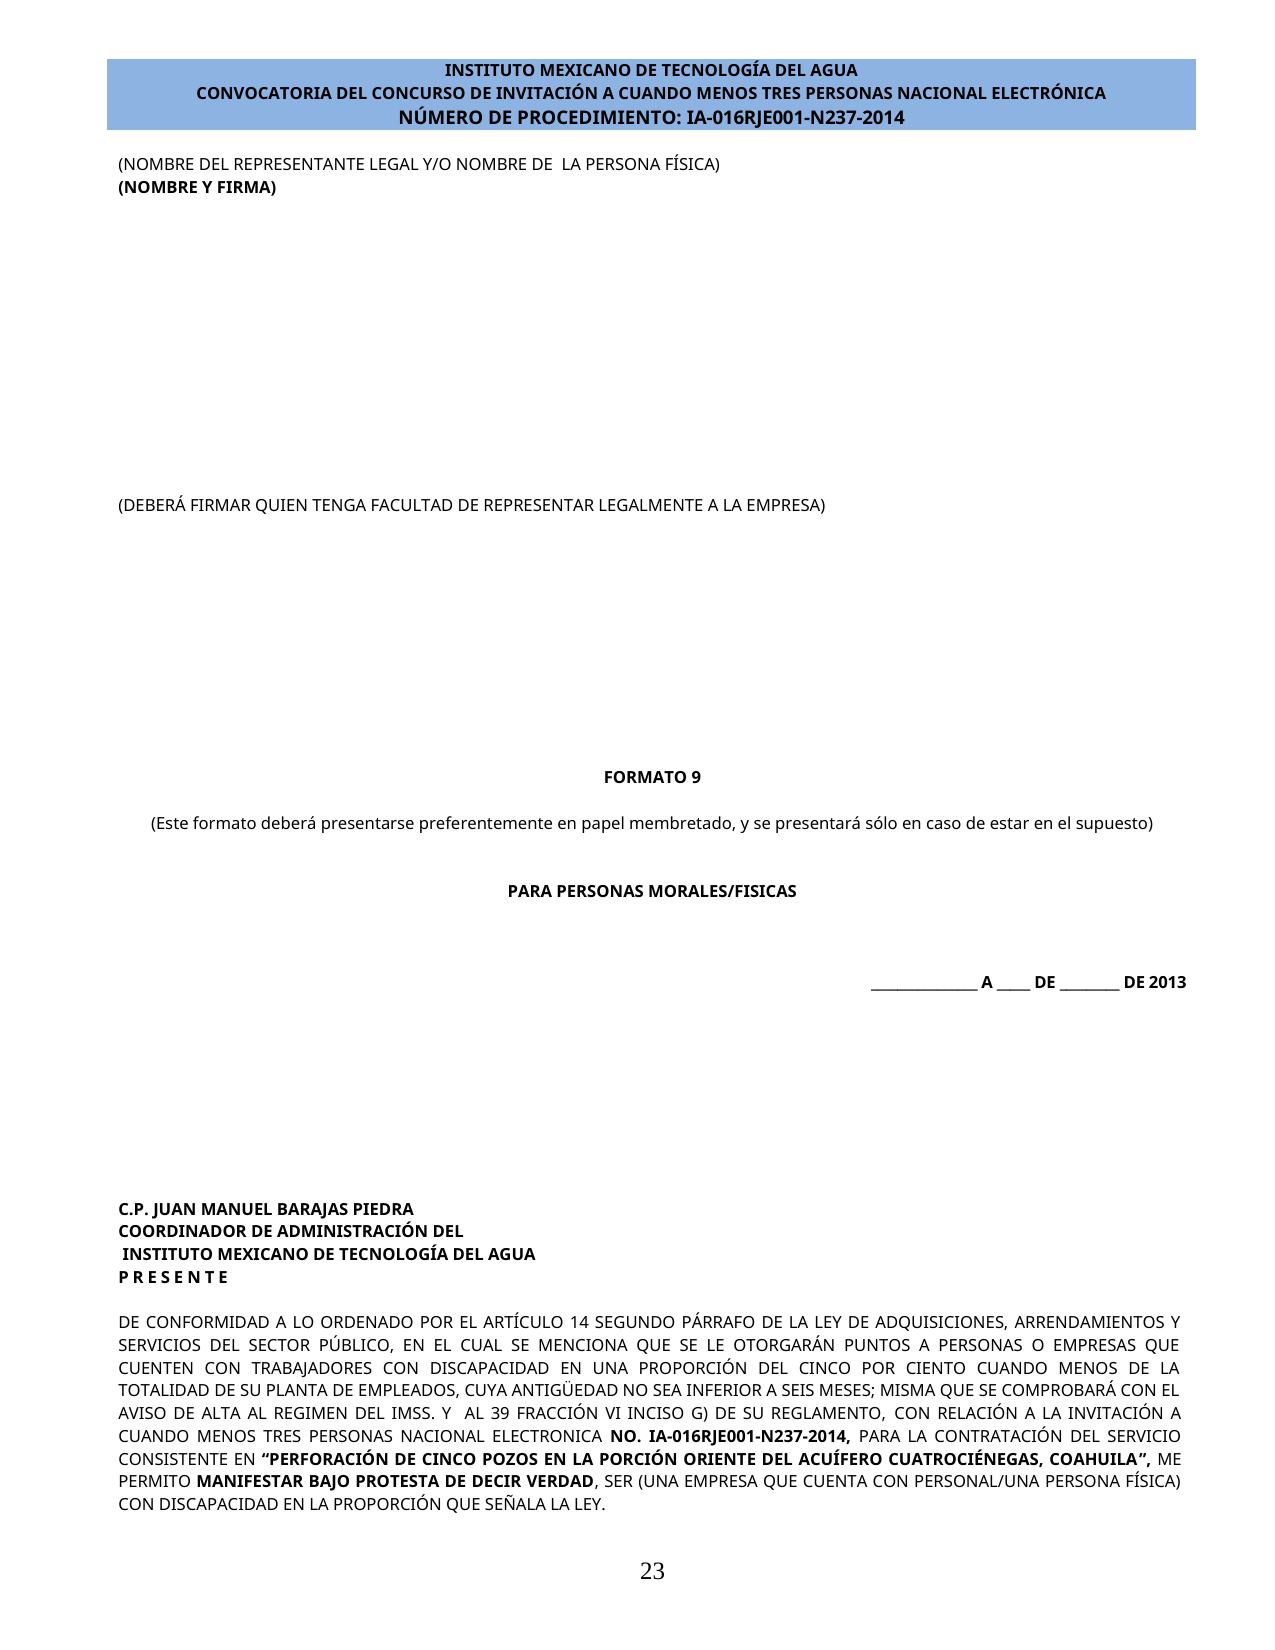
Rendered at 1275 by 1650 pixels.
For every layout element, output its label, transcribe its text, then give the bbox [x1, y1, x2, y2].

text P R E S E N T E [118, 1265, 1186, 1288]
text (NOMBRE Y FIRMA) [118, 175, 1186, 198]
text (DEBERÁ FIRMAR QUIEN TENGA FACULTAD DE REPRESENTAR LEGALMENTE A LA EMPRESA) [118, 493, 1186, 516]
text DE CONFORMIDAD A LO ORDENADO POR EL ARTÍCULO 14 SEGUNDO PÁRRAFO DE ADQUISICIONES, ARRENDAMIENTOS Y SERVICIOS DEL SECTOR PÚBLICO, EN EL CUAL SE MENCIONA QUE SE LE OTORGARÁN PUNTOS A PERSONAS O EMPRESAS QUE CUENTEN CON TRABAJADORES CON DISCAPACIDAD EN UNA PROPORCIÓN DEL CINCO POR CIENTO CUANDO MENOS DE SU PLANTA DE EMPLEADOS, CUYA ANTIGÜEDAD NO SEA INFERIOR A SEIS MESES; MISMA QUE SE COMPROBARÁ CON EL AVISO DE ALTA AL REGIMEN DEL IMSS. Y AL 39 FRACCIÓN VI INCISO G) DE SU REGLAMENTO, CON RELACIÓN A LA INVITACIÓN A CUANDO MENOS TRES PERSONAS NACIONAL ELECTRONICA NO. IA-016RJE001-N237-2014, PARA SERVICIO CONSISTENTE EN “PERFORACIÓN DE CINCO POZOS EN LA PORCIÓN ORIENTE DEL ACUÍFERO CUATROCIÉNEGAS, COAHUILA”, ME PERMITO MANIFESTAR BAJO PROTESTA DE DECIR VERDAD, SER (UNA EMPRESA QUE CUENTA CON PERSONAL/UNA PERSONA FÍSICA) CON DISCAPACIDAD EN SEÑALA [118, 1311, 1182, 1515]
text (NOMBRE DEL REPRESENTANTE LEGAL Y/O NOMBRE DE LA PERSONA FÍSICA) [118, 153, 1186, 175]
text ________________ A _____ DE _________ DE 2013 [118, 970, 1186, 993]
text C.P. JUAN MANUEL BARAJAS PIEDRA [118, 1197, 1186, 1220]
text PARA PERSONAS MORALES/FISICAS [118, 879, 1186, 902]
text INSTITUTO MEXICANO DE TECNOLOGÍA DEL AGUA [118, 1243, 1186, 1265]
text (Este formato deberá presentarse preferentemente en papel membretado, y se presentará sólo en caso de estar en el supuesto) [118, 811, 1186, 834]
text FORMATO 9 [118, 766, 1186, 788]
text COORDINADOR DE ADMINISTRACIÓN DEL [118, 1220, 1186, 1243]
